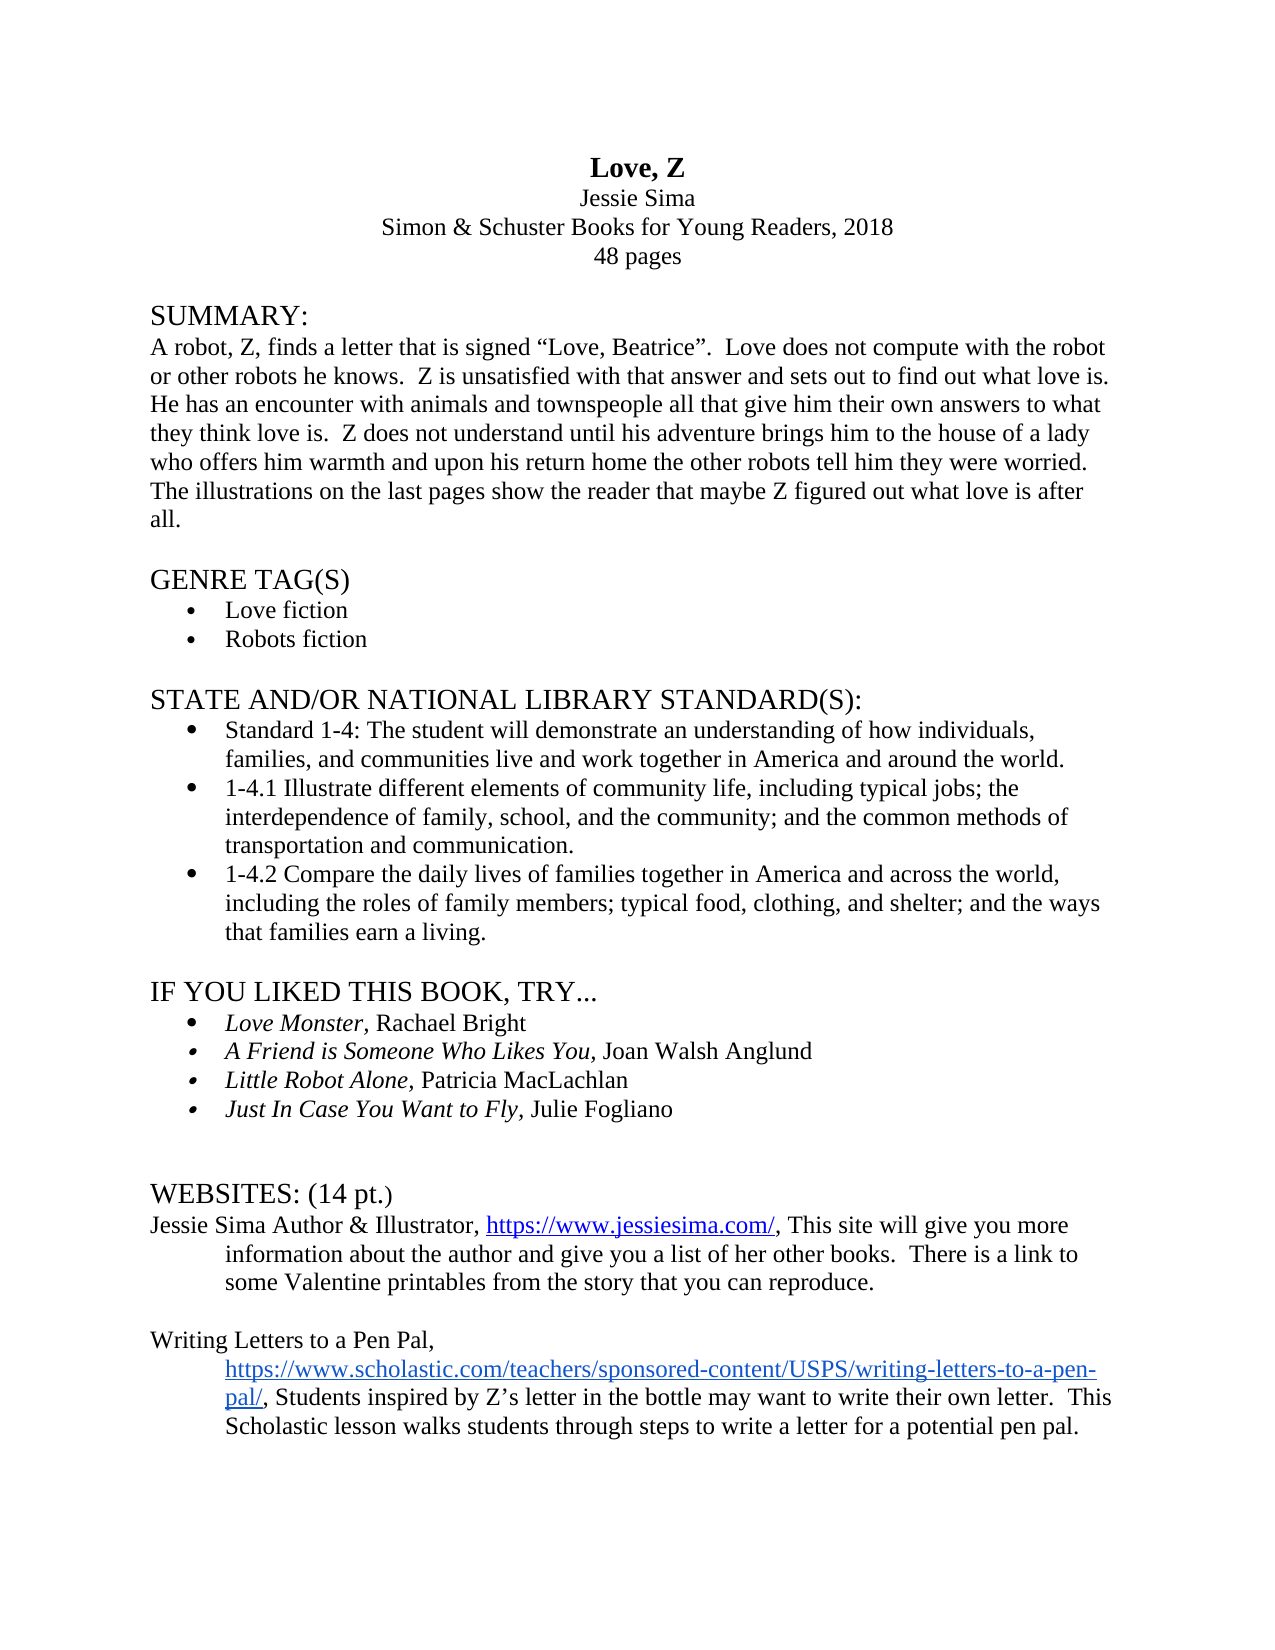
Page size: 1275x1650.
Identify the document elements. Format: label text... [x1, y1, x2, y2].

text GENRE TAG(S) [150, 562, 1125, 596]
text IF YOU LIKED THIS BOOK, TRY... [150, 974, 1125, 1008]
text Writing Letters to a Pen Pal, https://www.scholastic.com/teachers/sponsored-content/USPS/writing-letters-to-a-pen-pal/, Students inspired by Z’s letter in the bottle may want to write their own letter. This Scholastic lesson walks students through steps to write a letter for a potential pen pal. [150, 1325, 1125, 1440]
text SUMMARY: [150, 298, 1125, 332]
list Robots fiction [187, 624, 1125, 653]
list 1-4.1 Illustrate different elements of community life, including typical jobs; the interdependence of family, school, and the community; and the common methods of transportation and communication. [187, 773, 1125, 859]
list Little Robot Alone, Patricia MacLachlan [187, 1065, 1125, 1094]
text STATE AND/OR NATIONAL LIBRARY STANDARD(S): [150, 682, 1125, 715]
list Standard 1-4: The student will demonstrate an understanding of how individuals, families, and communities live and work together in America and around the world. [187, 715, 1125, 773]
text 48 pages [150, 241, 1125, 270]
text Jessie Sima Author & Illustrator, https://www.jessiesima.com/, This site will give you more information about the author and give you a list of her other books. There is a link to some Valentine printables from the story that you can reproduce. [150, 1210, 1125, 1296]
list Just In Case You Want to Fly, Julie Fogliano [187, 1094, 1125, 1123]
text Love, Z [150, 150, 1125, 183]
text WEBSITES: (14 pt.) [150, 1176, 1125, 1210]
list Love fiction [187, 596, 1125, 624]
text A robot, Z, finds a letter that is signed “Love, Beatrice”. Love does not compute with the robot or other robots he knows. Z is unsatisfied with that answer and sets out to find out what love is. He has an encounter with animals and townspeople all that give him their own answers to what they think love is. Z does not understand until his adventure brings him to the house of a lady who offers him warmth and upon his return home the other robots tell him they were worried. The illustrations on the last pages show the reader that maybe Z figured out what love is after all. [150, 332, 1125, 533]
text Jessie Sima [150, 183, 1125, 212]
list A Friend is Someone Who Likes You, Joan Walsh Anglund [187, 1036, 1125, 1065]
list Love Monster, Rachael Bright [187, 1008, 1125, 1036]
list 1-4.2 Compare the daily lives of families together in America and across the world, including the roles of family members; typical food, clothing, and shelter; and the ways that families earn a living. [187, 859, 1125, 945]
text Simon & Schuster Books for Young Readers, 2018 [150, 212, 1125, 241]
